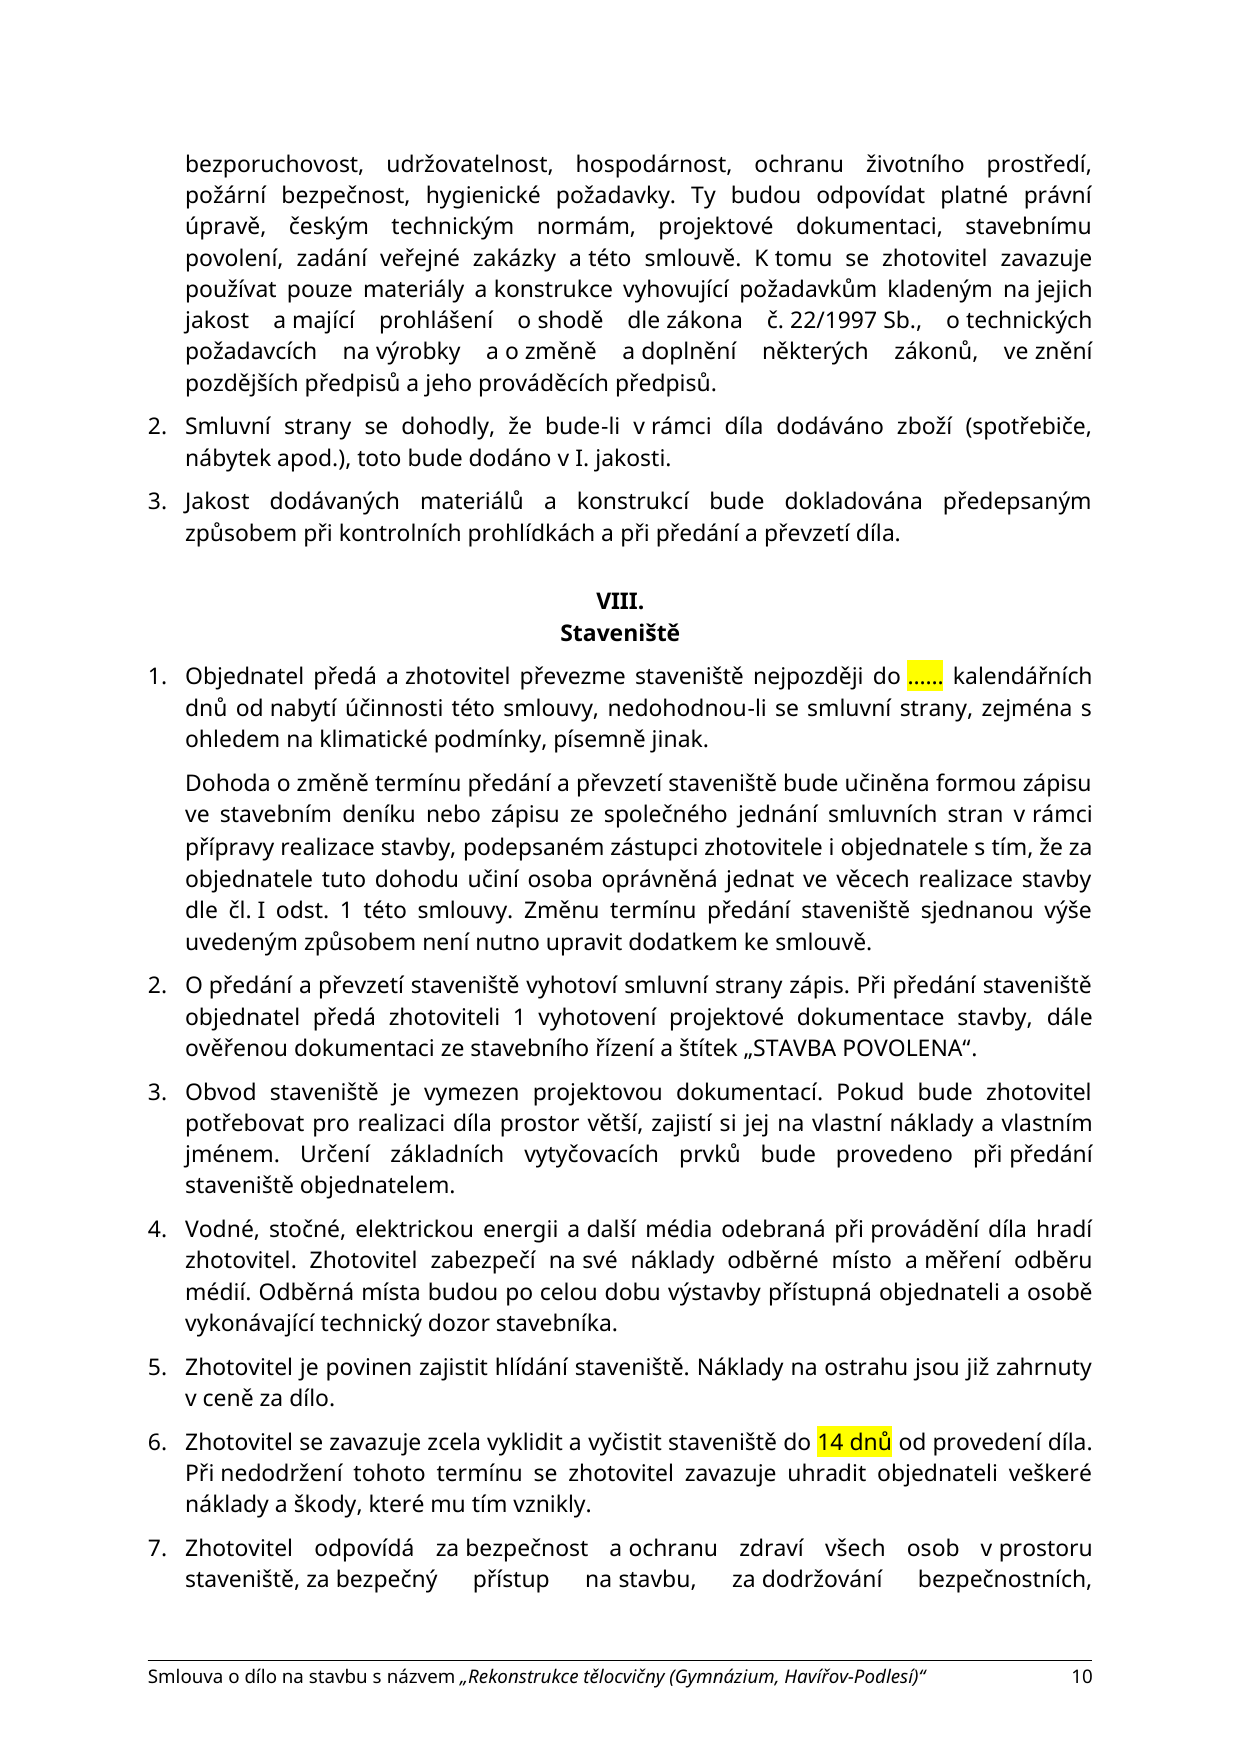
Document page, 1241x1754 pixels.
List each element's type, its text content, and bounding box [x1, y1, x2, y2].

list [148, 1532, 1092, 1594]
list Smluvní strany se dohodly, že bude-li v rámci díla dodáváno zboží (spotřebiče, nábytek apod.), toto bude dodáno v I. jakosti. [148, 410, 1092, 473]
list Zhotovitel je povinen zajistit hlídání staveniště. Náklady na ostrahu jsou již zahrnuty v ceně za dílo. [148, 1351, 1092, 1413]
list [148, 148, 1092, 398]
list O předání a převzetí staveniště vyhotoví smluvní strany zápis. Při předání staveniště objednatel předá zhotoviteli 1 vyhotovení projektové dokumentace stavby, dále ověřenou dokumentaci ze stavebního řízení a štítek „STAVBA POVOLENA“. [148, 969, 1092, 1063]
list Jakost dodávaných materiálů a konstrukcí bude dokladována předepsaným způsobem při kontrolních prohlídkách a při předání a převzetí díla. [148, 485, 1092, 548]
list Vodné, stočné, elektrickou energii a další média odebraná při provádění díla hradí zhotovitel. Zhotovitel zabezpečí na své náklady odběrné místo a měření odběru médií. Odběrná místa budou po celou dobu výstavby přístupná objednateli a osobě vykonávající technický dozor stavebníka. [148, 1213, 1092, 1338]
list Obvod staveniště je vymezen projektovou dokumentací. Pokud bude zhotovitel potřebovat pro realizaci díla prostor větší, zajistí si jej na vlastní náklady a vlastním jménem. Určení základních vytyčovacích prvků bude provedeno při předání staveniště objednatelem. [148, 1076, 1092, 1201]
text Dohoda o změně termínu předání a převzetí staveniště bude učiněna formou zápisu ve stavebním deníku nebo zápisu ze společného jednání smluvních stran v rámci přípravy realizace stavby, podepsaném zástupci zhotovitele i objednatele s tím, že za objednatele tuto dohodu učiní osoba oprávněná jednat ve věcech realizace stavby dle čl. I odst. 1 této smlouvy. Změnu termínu předání staveniště sjednanou výše uvedeným způsobem není nutno upravit dodatkem ke smlouvě. [185, 766, 1092, 957]
list Zhotovitel se zavazuje zcela vyklidit a vyčistit staveniště do 14 dnů od provedení díla. Při nedodržení tohoto termínu se zhotovitel zavazuje uhradit objednateli veškeré náklady a škody, které mu tím vznikly. [148, 1426, 1092, 1519]
list Objednatel předá a zhotovitel převezme staveniště nejpozději do …… kalendářních dnů od nabytí účinnosti této smlouvy, nedohodnou-li se smluvní strany, zejména s ohledem na klimatické podmínky, písemně jinak. [148, 660, 1092, 754]
text VIII. Staveniště [148, 585, 1092, 648]
